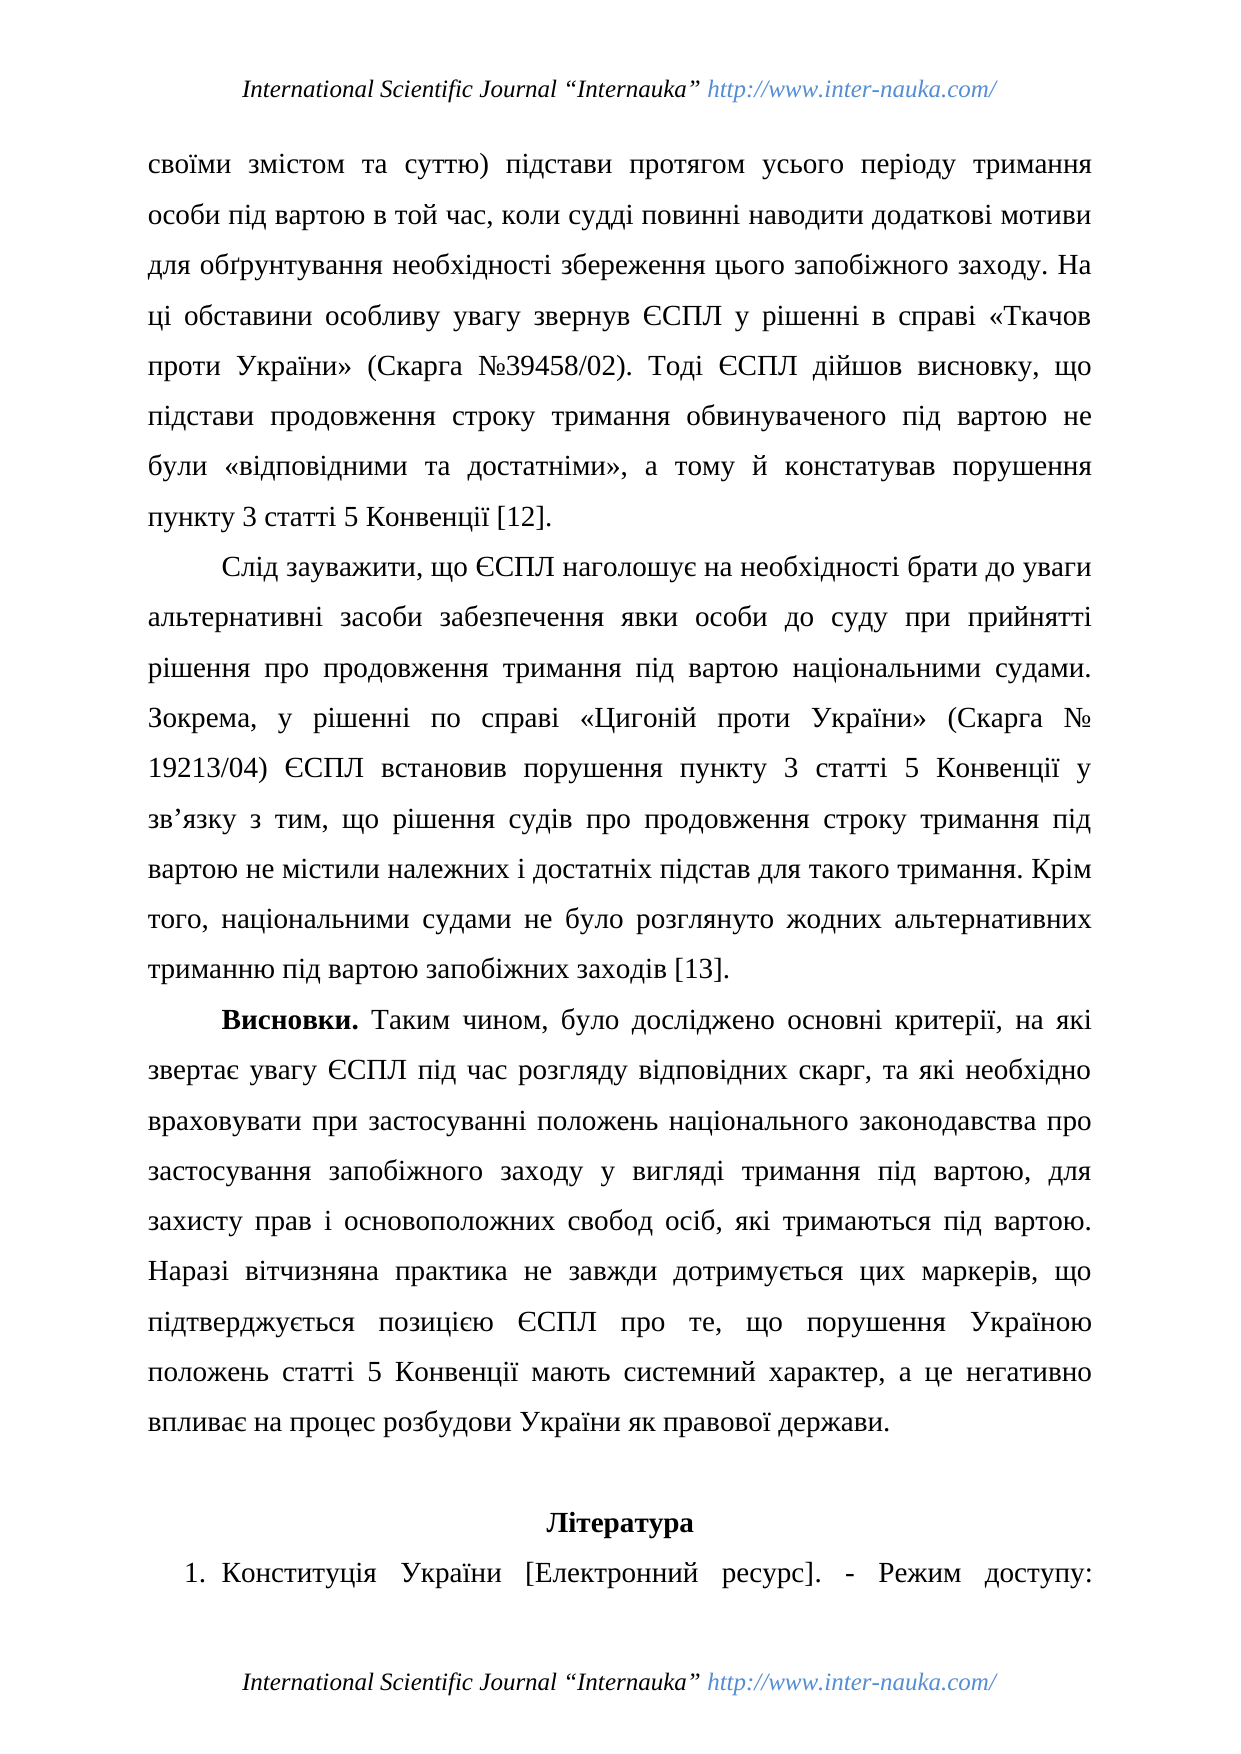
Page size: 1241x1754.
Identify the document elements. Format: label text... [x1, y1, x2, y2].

text Література [148, 1505, 1093, 1539]
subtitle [148, 147, 1093, 532]
text Висновки. Таким чином, було досліджено основні критерії, на які звертає увагу ЄСПЛ під час розгляду відповідних скарг, та які необхідно враховувати при застосуванні положень національного законодавства про застосування запобіжного заходу у вигляді тримання під вартою, для захисту прав і основоположних свобод осіб, які тримаються під вартою. Наразі вітчизняна практика не завжди дотримується цих маркерів, що підтверджується позицією ЄСПЛ про те, що порушення Україною положень статті 5 Конвенції мають системний характер, а це негативно впливає на процес розбудови України як правової держави. [148, 1002, 1093, 1438]
text Слід зауважити, що ЄСПЛ наголошує на необхідності брати до уваги альтернативні засоби забезпечення явки особи до суду при прийнятті рішення про продовження тримання під вартою національними судами. Зокрема, у рішенні по справі «Цигоній проти України» (Скарга № 19213/04) ЄСПЛ встановив порушення пункту 3 статті 5 Конвенції у зв’язку з тим, що рішення судів про продовження строку тримання під вартою не містили належних і достатніх підстав для такого тримання. Крім того, національними судами не було розглянуто жодних альтернативних триманню під вартою запобіжних заходів [13]. [148, 549, 1093, 985]
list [184, 1555, 1093, 1589]
